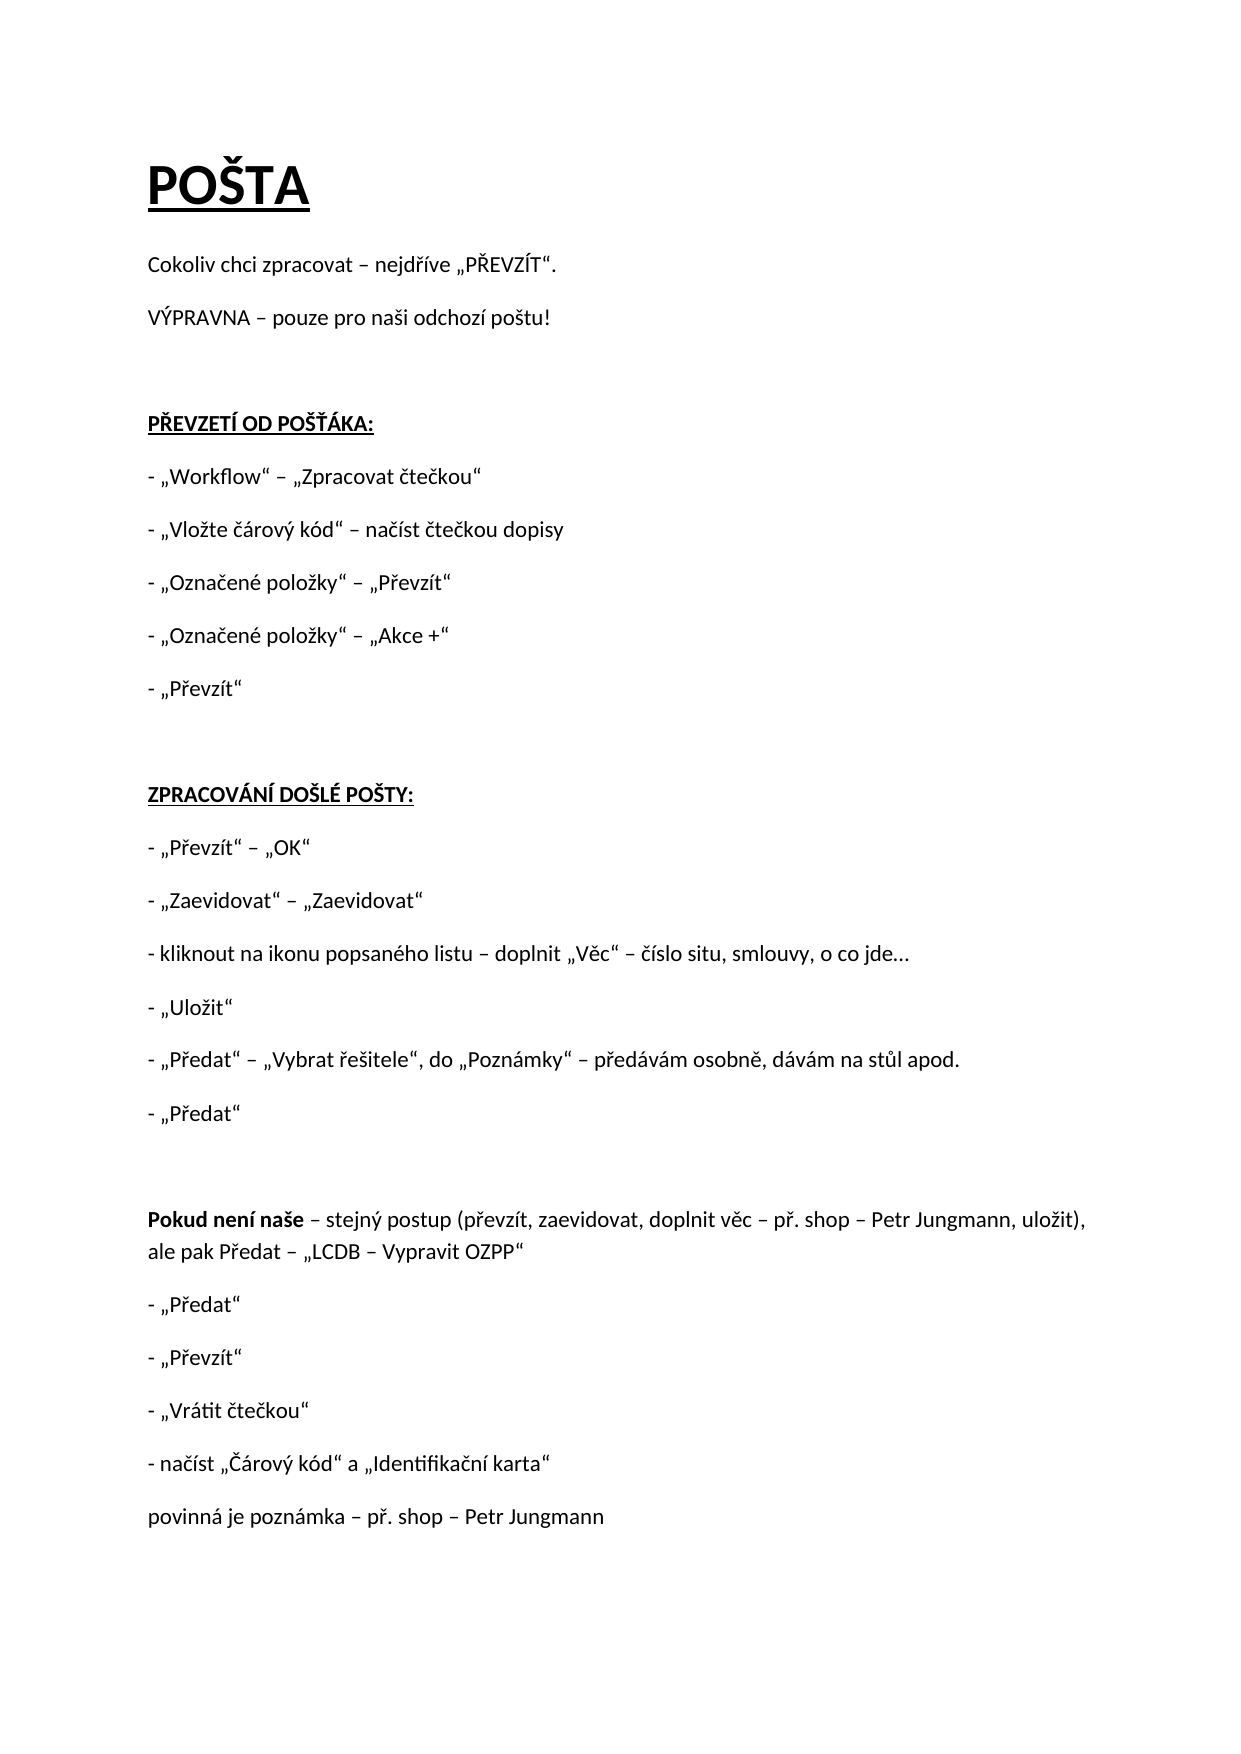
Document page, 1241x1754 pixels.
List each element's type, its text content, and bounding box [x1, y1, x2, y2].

text - „Vrátit čtečkou“ [148, 1396, 1093, 1424]
text - kliknout na ikonu popsaného listu – doplnit „Věc“ – číslo situ, smlouvy, o co jde… [148, 939, 1093, 968]
text PŘEVZETÍ OD POŠŤÁKA: [148, 409, 1093, 437]
text povinná je poznámka – př. shop – Petr Jungmann [148, 1502, 1093, 1530]
text - „Předat“ [148, 1290, 1093, 1318]
text - „Převzít“ – „OK“ [148, 833, 1093, 862]
text - „Převzít“ [148, 1343, 1093, 1371]
text - načíst „Čárový kód“ a „Identifikační karta“ [148, 1449, 1093, 1477]
text - „Předat“ – „Vybrat řešitele“, do „Poznámky“ – předávám osobně, dávám na stůl apod. [148, 1046, 1093, 1074]
text Pokud není naše – stejný postup (převzít, zaevidovat, doplnit věc – př. shop – Petr Jungmann, uložit), ale pak Předat – „LCDB – Vypravit OZPP“ [148, 1205, 1093, 1265]
text ZPRACOVÁNÍ DOŠLÉ POŠTY: [148, 781, 1093, 808]
text - „Vložte čárový kód“ – načíst čtečkou dopisy [148, 515, 1093, 543]
text - „Zaevidovat“ – „Zaevidovat“ [148, 887, 1093, 914]
text - „Převzít“ [148, 674, 1093, 702]
text - „Workflow“ – „Zpracovat čtečkou“ [148, 462, 1093, 490]
text Cokoliv chci zpracovat – nejdříve „PŘEVZÍT“. [148, 250, 1093, 278]
text - „Uložit“ [148, 993, 1093, 1021]
text - „Označené položky“ – „Akce +“ [148, 621, 1093, 649]
text - „Předat“ [148, 1099, 1093, 1127]
text VÝPRAVNA – pouze pro naši odchozí poštu! [148, 303, 1093, 331]
text - „Označené položky“ – „Převzít“ [148, 568, 1093, 596]
text POŠTA [148, 148, 1093, 219]
